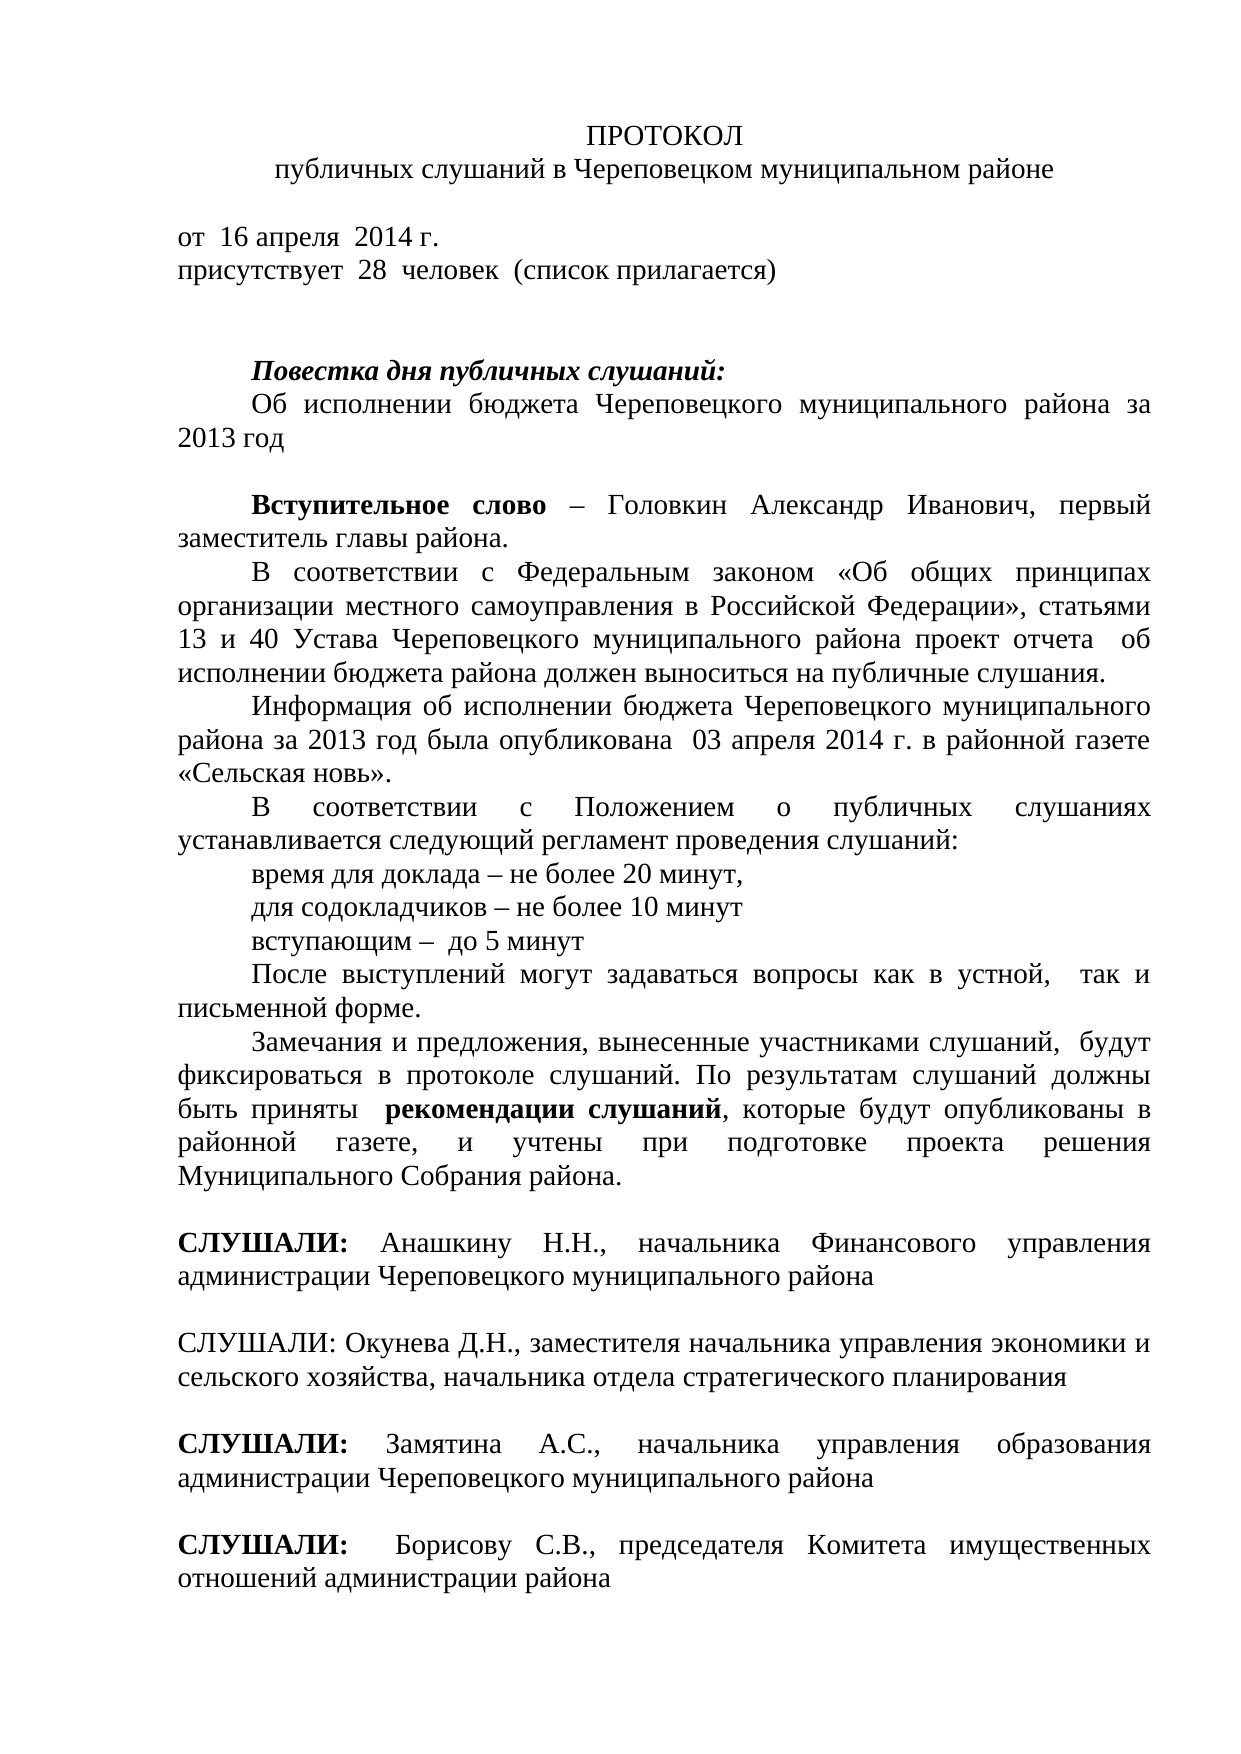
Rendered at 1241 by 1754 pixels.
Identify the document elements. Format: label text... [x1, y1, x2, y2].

text СЛУШАЛИ: Замятина А.С., начальника управления образования администрации Череповецкого муниципального района [177, 1426, 1152, 1493]
text для содокладчиков – не более 10 минут [177, 889, 1152, 923]
text СЛУШАЛИ: Анашкину Н.Н., начальника Финансового управления администрации Череповецкого муниципального района [177, 1225, 1152, 1292]
text После выступлений могут задаваться вопросы как в устной, так и письменной форме. [177, 957, 1152, 1024]
text вступающим – до 5 минут [177, 923, 1152, 957]
text Замечания и предложения, вынесенные участниками слушаний, будут фиксироваться в протоколе слушаний. По результатам слушаний должны быть приняты рекомендации слушаний, которые будут опубликованы в районной газете, и учтены при подготовке проекта решения Муниципального Собрания района. [177, 1024, 1152, 1191]
text В соответствии с Федеральным законом «Об общих принципах организации местного самоуправления в Российской Федерации», статьями 13 и 40 Устава Череповецкого муниципального района проект отчета об исполнении бюджета района должен выноситься на публичные слушания. [177, 554, 1152, 688]
text время для доклада – не более 20 минут, [177, 856, 1152, 889]
text Вступительное слово – Головкин Александр Иванович, первый заместитель главы района. [177, 487, 1152, 554]
text Повестка дня публичных слушаний: [177, 353, 1152, 386]
text Информация об исполнении бюджета Череповецкого муниципального района за 2013 год была опубликована 03 апреля 2014 г. в районной газете «Сельская новь». [177, 688, 1152, 789]
text присутствует 28 человек (список прилагается) [177, 252, 1152, 286]
text ПРОТОКОЛ [177, 118, 1152, 152]
text от 16 апреля 2014 г. [177, 219, 1152, 252]
text публичных слушаний в Череповецком муниципальном районе [177, 152, 1152, 185]
text В соответствии c Положением о публичных слушаниях устанавливается следующий регламент проведения слушаний: [177, 789, 1152, 856]
text СЛУШАЛИ: Борисову С.В., председателя Комитета имущественных отношений администрации района [177, 1527, 1152, 1594]
text Об исполнении бюджета Череповецкого муниципального района за 2013 год [177, 386, 1152, 453]
text СЛУШАЛИ: Окунева Д.Н., заместителя начальника управления экономики и сельского хозяйства, начальника отдела стратегического планирования [177, 1326, 1152, 1393]
